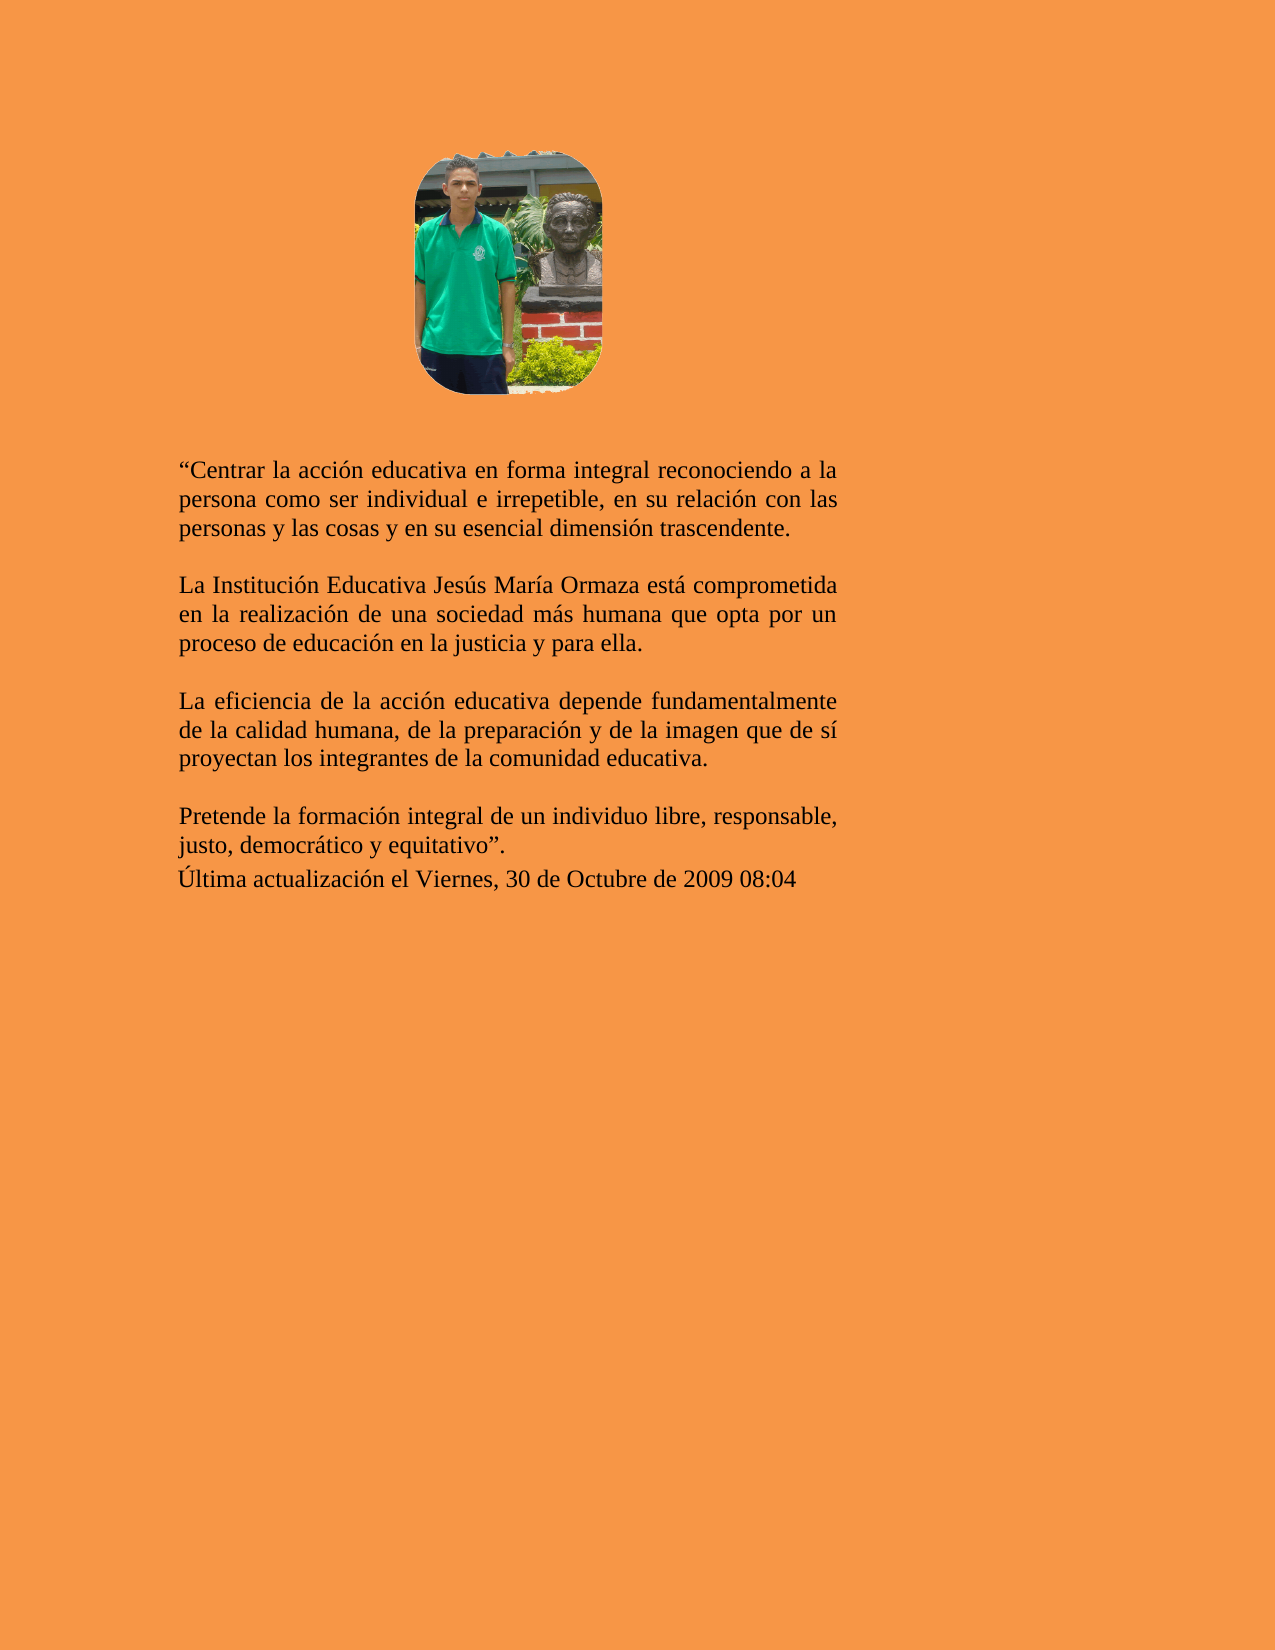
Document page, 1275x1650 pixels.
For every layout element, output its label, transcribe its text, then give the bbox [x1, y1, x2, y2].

picture [414, 150, 603, 395]
table_cell Última actualización el Viernes, 30 de Octubre de 2009 08:04 [176, 862, 848, 894]
table_header [176, 148, 848, 862]
